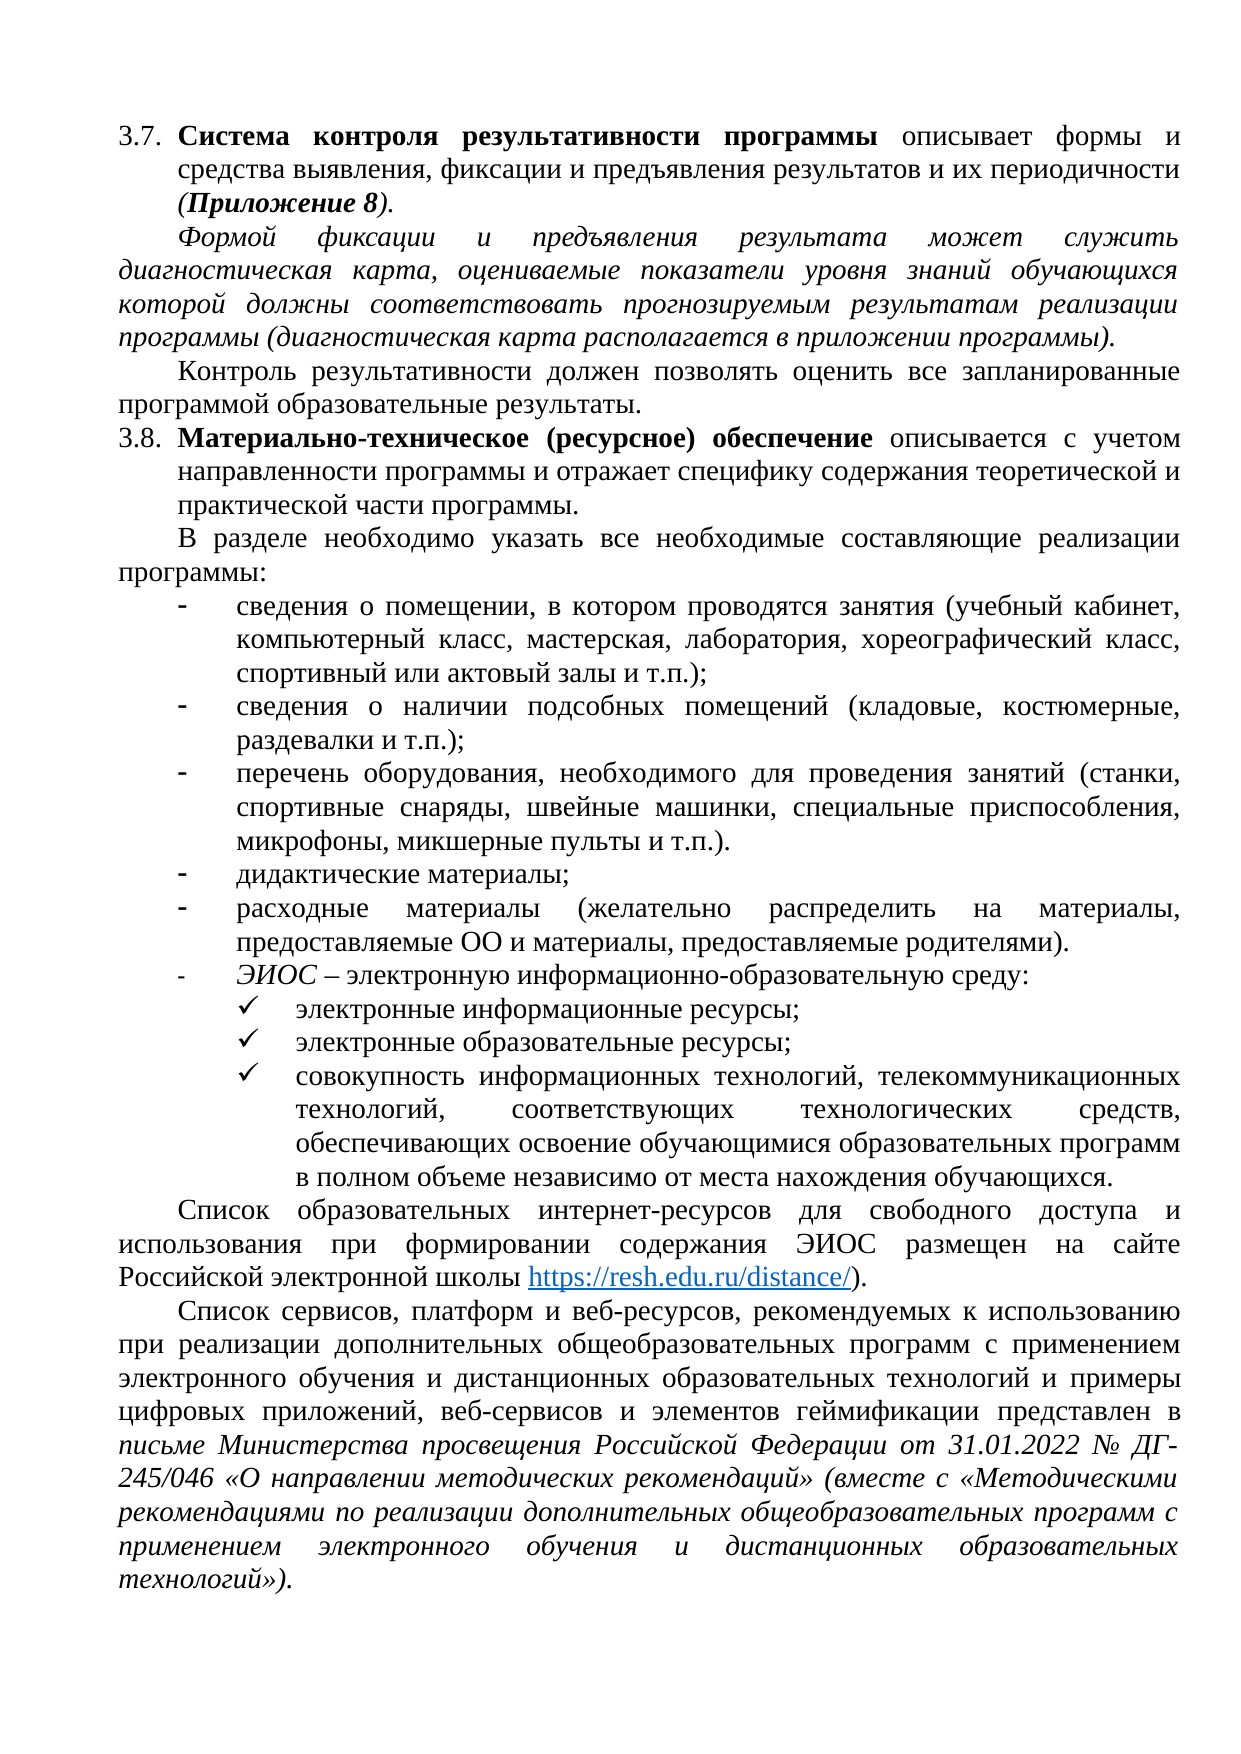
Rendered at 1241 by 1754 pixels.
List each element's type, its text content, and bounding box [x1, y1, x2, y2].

list сведения о наличии подсобных помещений (кладовые, костюмерные, раздевалки и т.п.); [177, 688, 1181, 756]
text В разделе необходимо указать все необходимые составляющие реализации программы: [118, 521, 1181, 588]
list Система контроля результативности программы описывает формы и средства выявления, фиксации и предъявления результатов и их периодичности (Приложение 8). [118, 118, 1181, 219]
list перечень оборудования, необходимого для проведения занятий (станки, спортивные снаряды, швейные машинки, специальные приспособления, микрофоны, микшерные пульты и т.п.). [177, 756, 1181, 856]
list электронные образовательные ресурсы; [236, 1024, 1181, 1058]
text Список образовательных интернет-ресурсов для свободного доступа и использования при формировании содержания ЭИОС размещен на сайте Российской электронной школы https://resh.edu.ru/distance/). [118, 1192, 1181, 1293]
list Контроль результативности должен позволять оценить все запланированные программой образовательные результаты. [118, 353, 1181, 420]
list Формой фиксации и предъявления результата может служить диагностическая карта, оцениваемые показатели уровня знаний обучающихся которой должны соответствовать прогнозируемым результатам реализации программы (диагностическая карта располагается в приложении программы). [118, 219, 1181, 353]
list электронные информационные ресурсы; [236, 991, 1181, 1024]
list дидактические материалы; [177, 856, 1181, 890]
list расходные материалы (желательно распределить на материалы, предоставляемые ОО и материалы, предоставляемые родителями). [177, 890, 1181, 957]
list ЭИОС – электронную информационно-образовательную среду: [177, 957, 1181, 991]
list сведения о помещении, в котором проводятся занятия (учебный кабинет, компьютерный класс, мастерская, лаборатория, хореографический класс, спортивный или актовый залы и т.п.); [177, 588, 1181, 688]
text Список сервисов, платформ и веб-ресурсов, рекомендуемых к использованию при реализации дополнительных общеобразовательных программ с применением электронного обучения и дистанционных образовательных технологий и примеры цифровых приложений, веб-сервисов и элементов геймификации представлен в письме Министерства просвещения Российской Федерации от 31.01.2022 № ДГ-245/046 «О направлении методических рекомендаций» (вместе с «Методическими рекомендациями по реализации дополнительных общеобразовательных программ с применением электронного обучения и дистанционных образовательных технологий»). [118, 1293, 1181, 1595]
list Материально-техническое (ресурсное) обеспечение описывается с учетом направленности программы и отражает специфику содержания теоретической и практической части программы. [118, 420, 1181, 521]
list совокупность информационных технологий, телекоммуникационных технологий, соответствующих технологических средств, обеспечивающих освоение обучающимися образовательных программ в полном объеме независимо от места нахождения обучающихся. [236, 1058, 1181, 1192]
